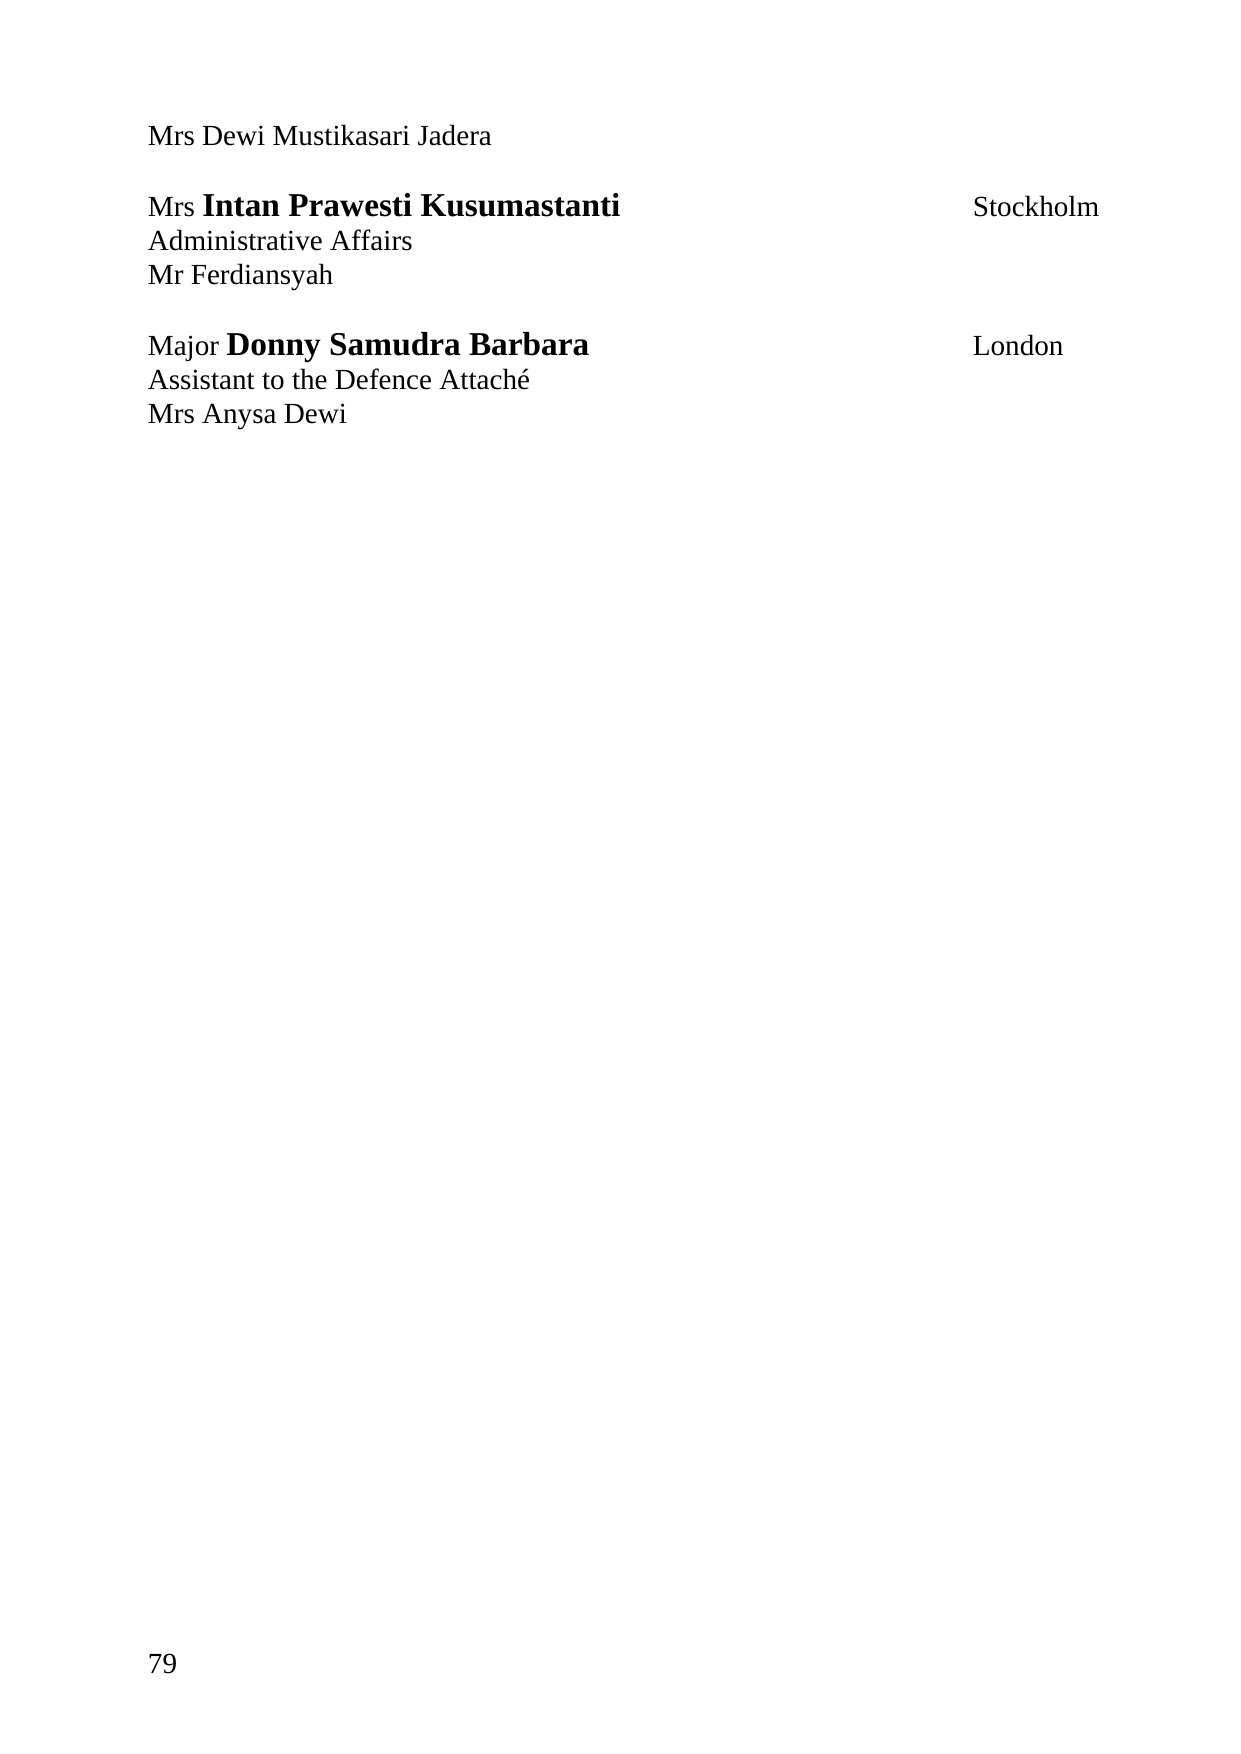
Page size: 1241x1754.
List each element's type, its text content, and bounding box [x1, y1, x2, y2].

text Mrs Intan Prawesti Kusumastanti Stockholm [148, 185, 1122, 223]
text Mrs Dewi Mustikasari Jadera [148, 118, 1122, 152]
text Administrative Affairs [148, 223, 1122, 257]
text Major Donny Samudra Barbara London [148, 324, 1122, 362]
text Mrs Anysa Dewi [148, 396, 1122, 429]
text Assistant to the Defence Attaché [148, 362, 1122, 396]
text Mr Ferdiansyah [148, 257, 1122, 291]
